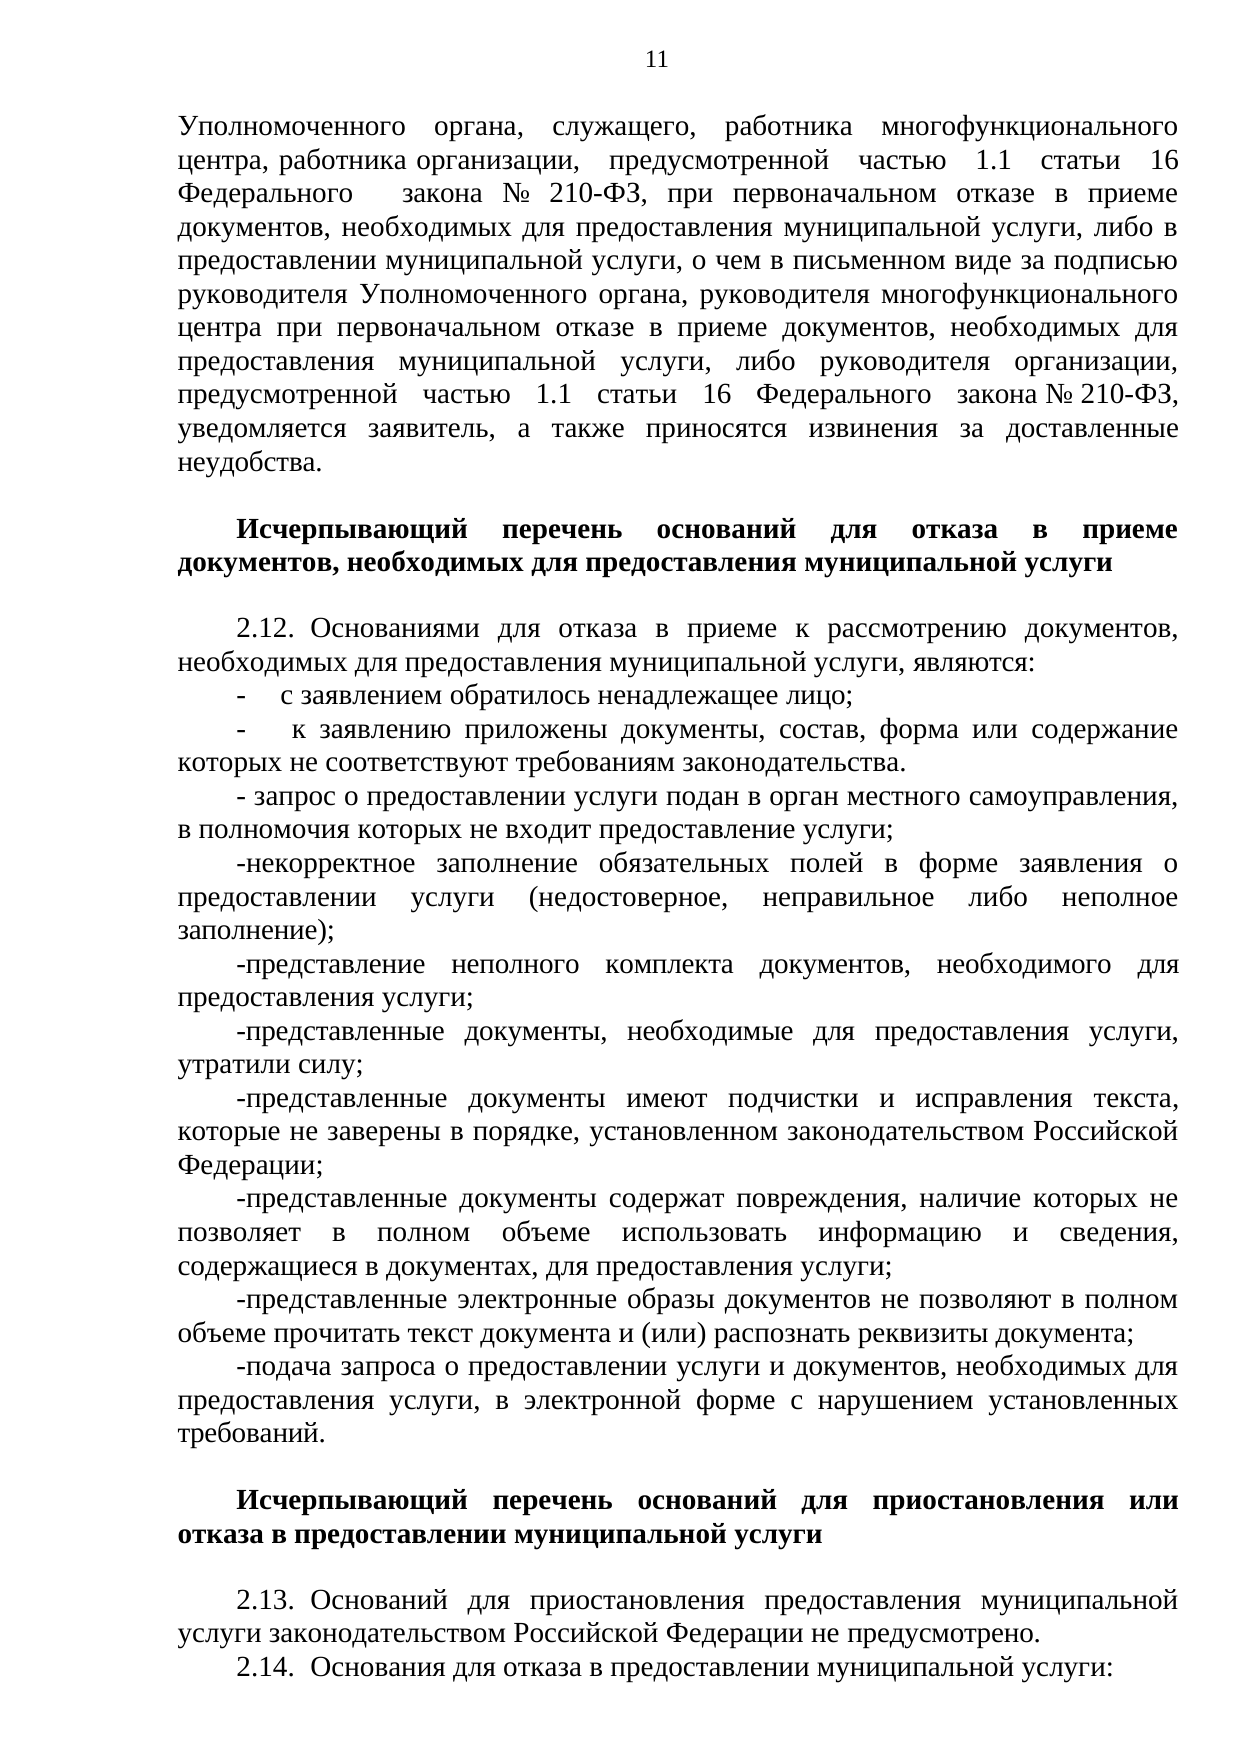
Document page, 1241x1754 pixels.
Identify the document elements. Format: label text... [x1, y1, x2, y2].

list с заявлением обратилось ненадлежащее лицо; [177, 677, 1179, 711]
text Исчерпывающий перечень оснований для приостановления или отказа в предоставлении муниципальной услуги [177, 1482, 1179, 1549]
list Основаниями для отказа в приеме к рассмотрению документов, необходимых для предоставления муниципальной услуги, являются: [177, 610, 1179, 677]
text -представленные документы содержат повреждения, наличие которых не позволяет в полном объеме использовать информацию и сведения, содержащиеся в документах, для предоставления услуги; [177, 1181, 1179, 1281]
text -представленные документы, необходимые для предоставления услуги, утратили силу; [177, 1013, 1179, 1080]
text - запрос о предоставлении услуги подан в орган местного самоуправления, в полномочия которых не входит предоставление услуги; [177, 778, 1179, 845]
list Основания для отказа в предоставлении муниципальной услуги: [177, 1649, 1179, 1682]
text -представленные документы имеют подчистки и исправления текста, которые не заверены в порядке, установленном законодательством Российской Федерации; [177, 1080, 1179, 1181]
list Оснований для приостановления предоставления муниципальной услуги законодательством Российской Федерации не предусмотрено. [177, 1582, 1179, 1649]
text -подача запроса о предоставлении услуги и документов, необходимых для предоставления услуги, в электронной форме с нарушением установленных требований. [177, 1348, 1179, 1449]
text -представление неполного комплекта документов, необходимого для предоставления услуги; [177, 946, 1179, 1013]
text Исчерпывающий перечень оснований для отказа в приеме документов, необходимых для предоставления муниципальной услуги [177, 511, 1179, 578]
text -некорректное заполнение обязательных полей в форме заявления о предоставлении услуги (недостоверное, неправильное либо неполное заполнение); [177, 845, 1179, 946]
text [177, 108, 1179, 477]
list к заявлению приложены документы, состав, форма или содержание которых не соответствуют требованиям законодательства. [177, 711, 1179, 778]
text -представленные электронные образы документов не позволяют в полном объеме прочитать текст документа и (или) распознать реквизиты документа; [177, 1281, 1179, 1348]
